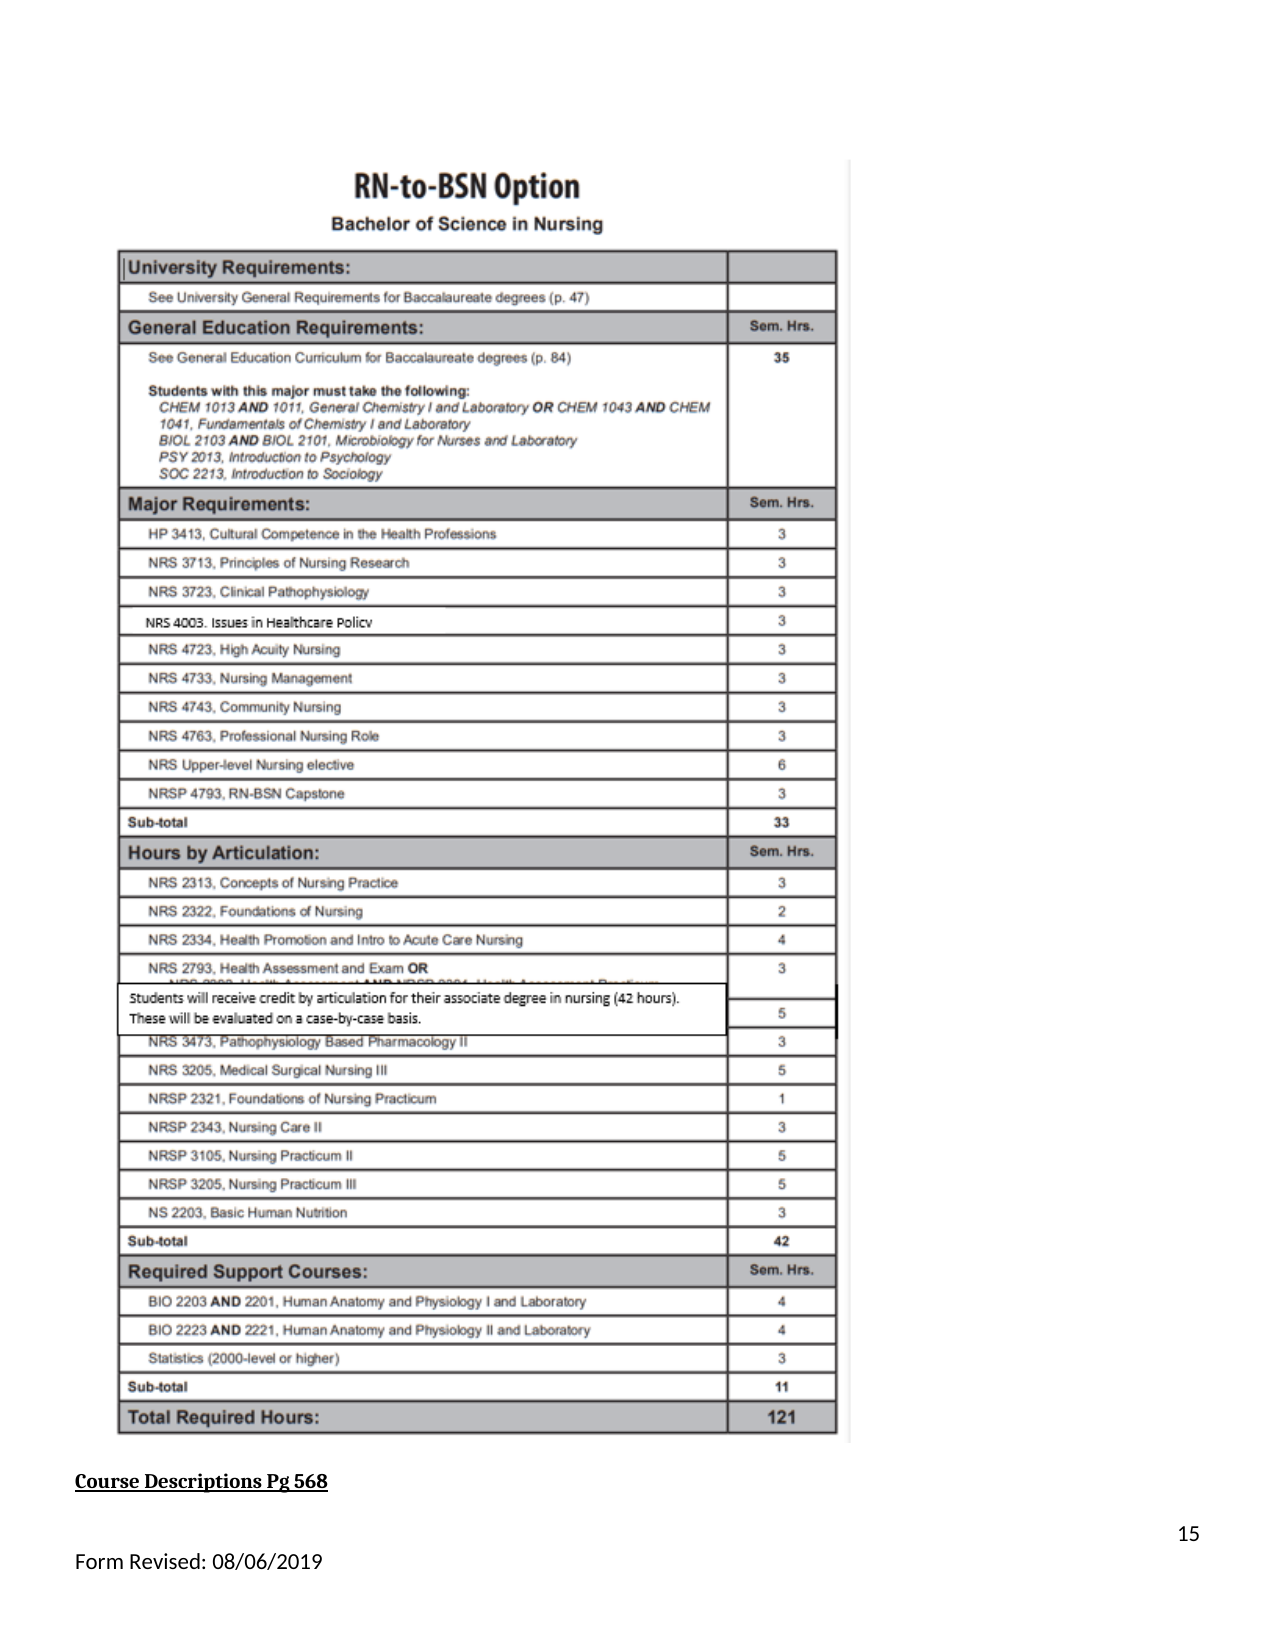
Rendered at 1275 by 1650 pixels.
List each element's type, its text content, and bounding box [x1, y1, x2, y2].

picture [75, 150, 864, 1443]
text Course Descriptions Pg 568 [75, 1470, 1200, 1494]
